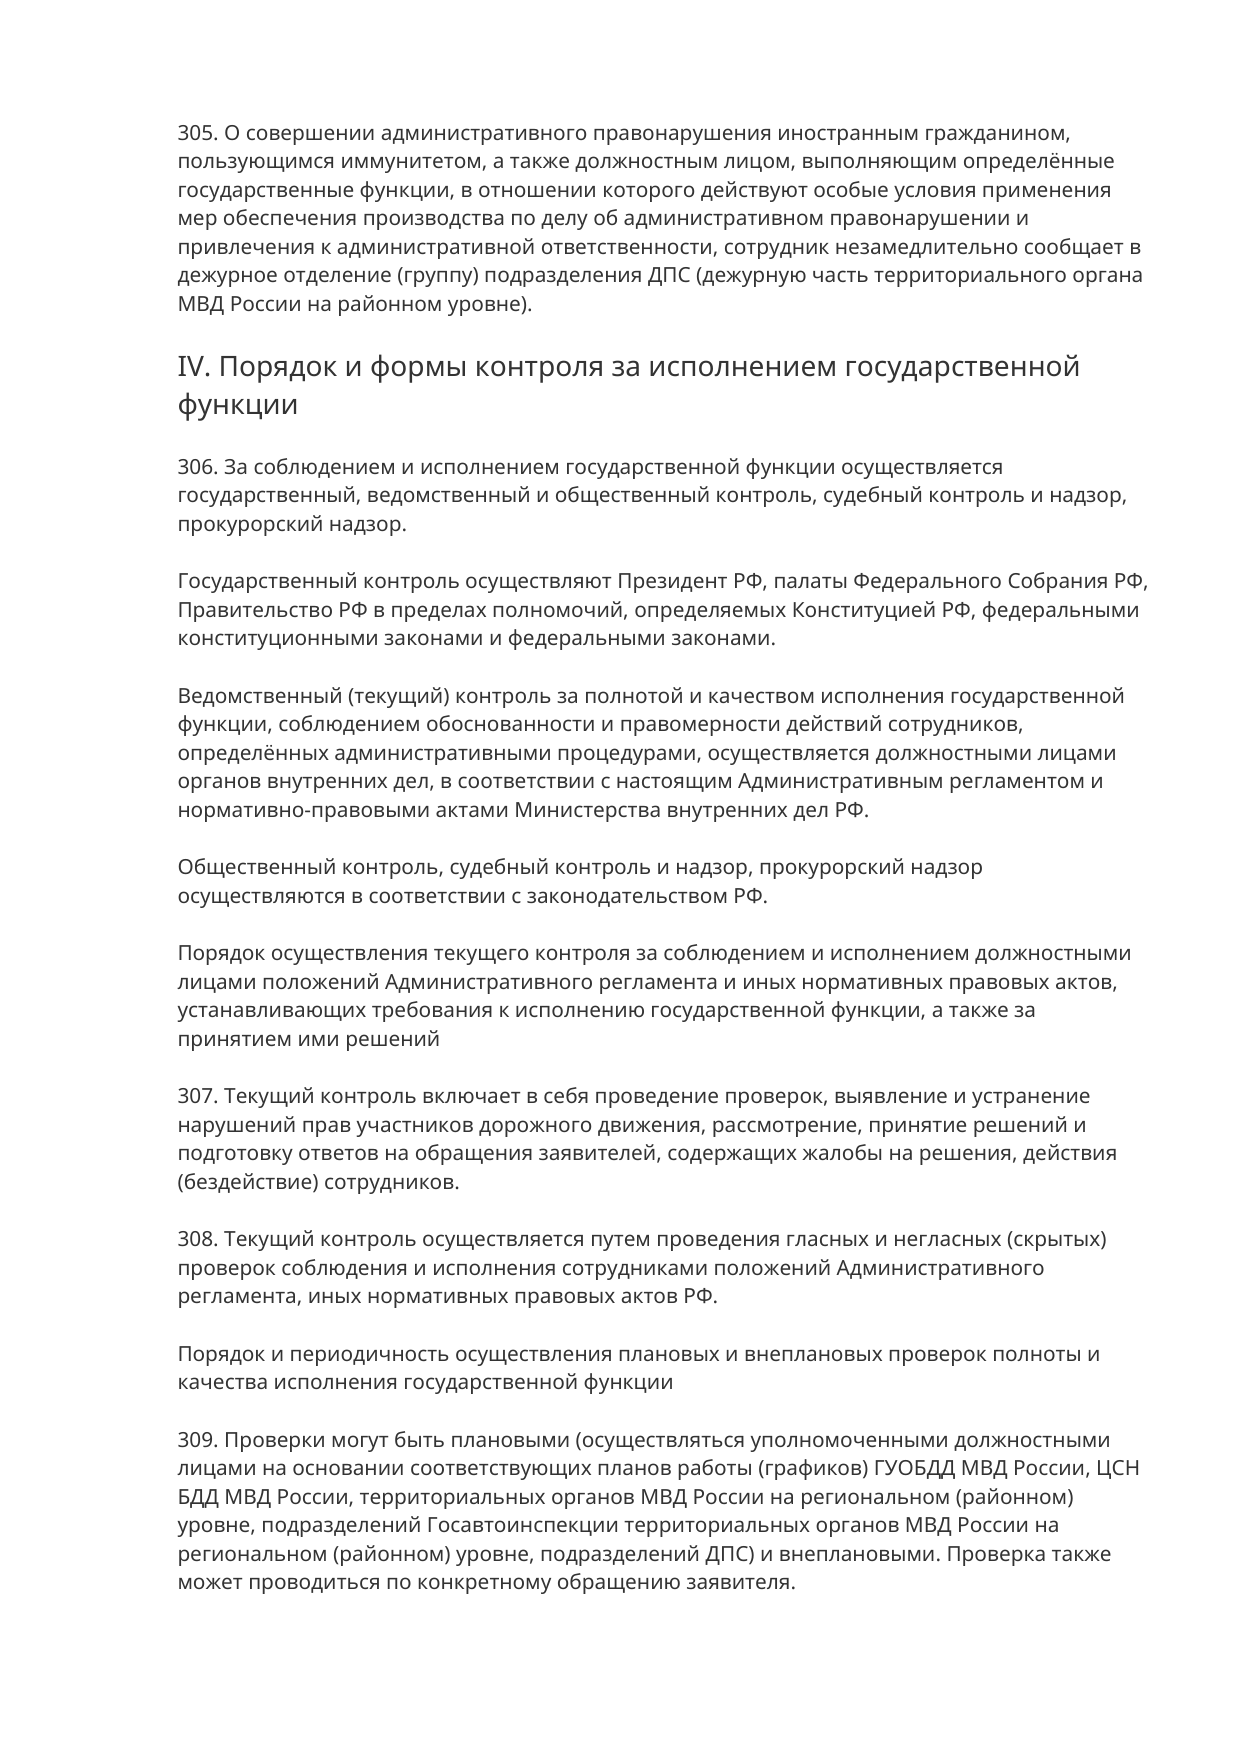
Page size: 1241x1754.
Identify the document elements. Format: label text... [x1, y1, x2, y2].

text Порядок осуществления текущего контроля за соблюдением и исполнением должностными лицами положений Административного регламента и иных нормативных правовых актов, устанавливающих требования к исполнению государственной функции, а также за принятием ими решений [177, 938, 1152, 1052]
text 308. Текущий контроль осуществляется путем проведения гласных и негласных (скрытых) проверок соблюдения и исполнения сотрудниками положений Административного регламента, иных нормативных правовых актов РФ. [177, 1224, 1152, 1310]
text 309. Проверки могут быть плановыми (осуществляться уполномоченными должностными лицами на основании соответствующих планов работы (графиков) ГУОБДД МВД России, ЦСН БДД МВД России, территориальных органов МВД России на региональном (районном) уровне, подразделений Госавтоинспекции территориальных органов МВД России на региональном (районном) уровне, подразделений ДПС) и внеплановыми. Проверка также может проводиться по конкретному обращению заявителя. [177, 1425, 1152, 1596]
text Государственный контроль осуществляют Президент РФ, палаты Федерального Собрания РФ, Правительство РФ в пределах полномочий, определяемых Конституцией РФ, федеральными конституционными законами и федеральными законами. [177, 567, 1152, 652]
text Ведомственный (текущий) контроль за полнотой и качеством исполнения государственной функции, соблюдением обоснованности и правомерности действий сотрудников, определённых административными процедурами, осуществляется должностными лицами органов внутренних дел, в соответствии с настоящим Административным регламентом и нормативно-правовыми актами Министерства внутренних дел РФ. [177, 681, 1152, 823]
text 306. За соблюдением и исполнением государственной функции осуществляется государственный, ведомственный и общественный контроль, судебный контроль и надзор, прокурорский надзор. [177, 452, 1152, 537]
text Порядок и периодичность осуществления плановых и внеплановых проверок полноты и качества исполнения государственной функции [177, 1339, 1152, 1396]
text 307. Текущий контроль включает в себя проведение проверок, выявление и устранение нарушений прав участников дорожного движения, рассмотрение, принятие решений и подготовку ответов на обращения заявителей, содержащих жалобы на решения, действия (бездействие) сотрудников. [177, 1081, 1152, 1195]
text IV. Порядок и формы контроля за исполнением государственной функции [177, 346, 1152, 423]
text Общественный контроль, судебный контроль и надзор, прокурорский надзор осуществляются в соответствии с законодательством РФ. [177, 852, 1152, 909]
text 305. О совершении административного правонарушения иностранным гражданином, пользующимся иммунитетом, а также должностным лицом, выполняющим определённые государственные функции, в отношении которого действуют особые условия применения мер обеспечения производства по делу об административном правонарушении и привлечения к административной ответственности, сотрудник незамедлительно сообщает в дежурное отделение (группу) подразделения ДПС (дежурную часть территориального органа МВД России на районном уровне). [177, 118, 1152, 317]
